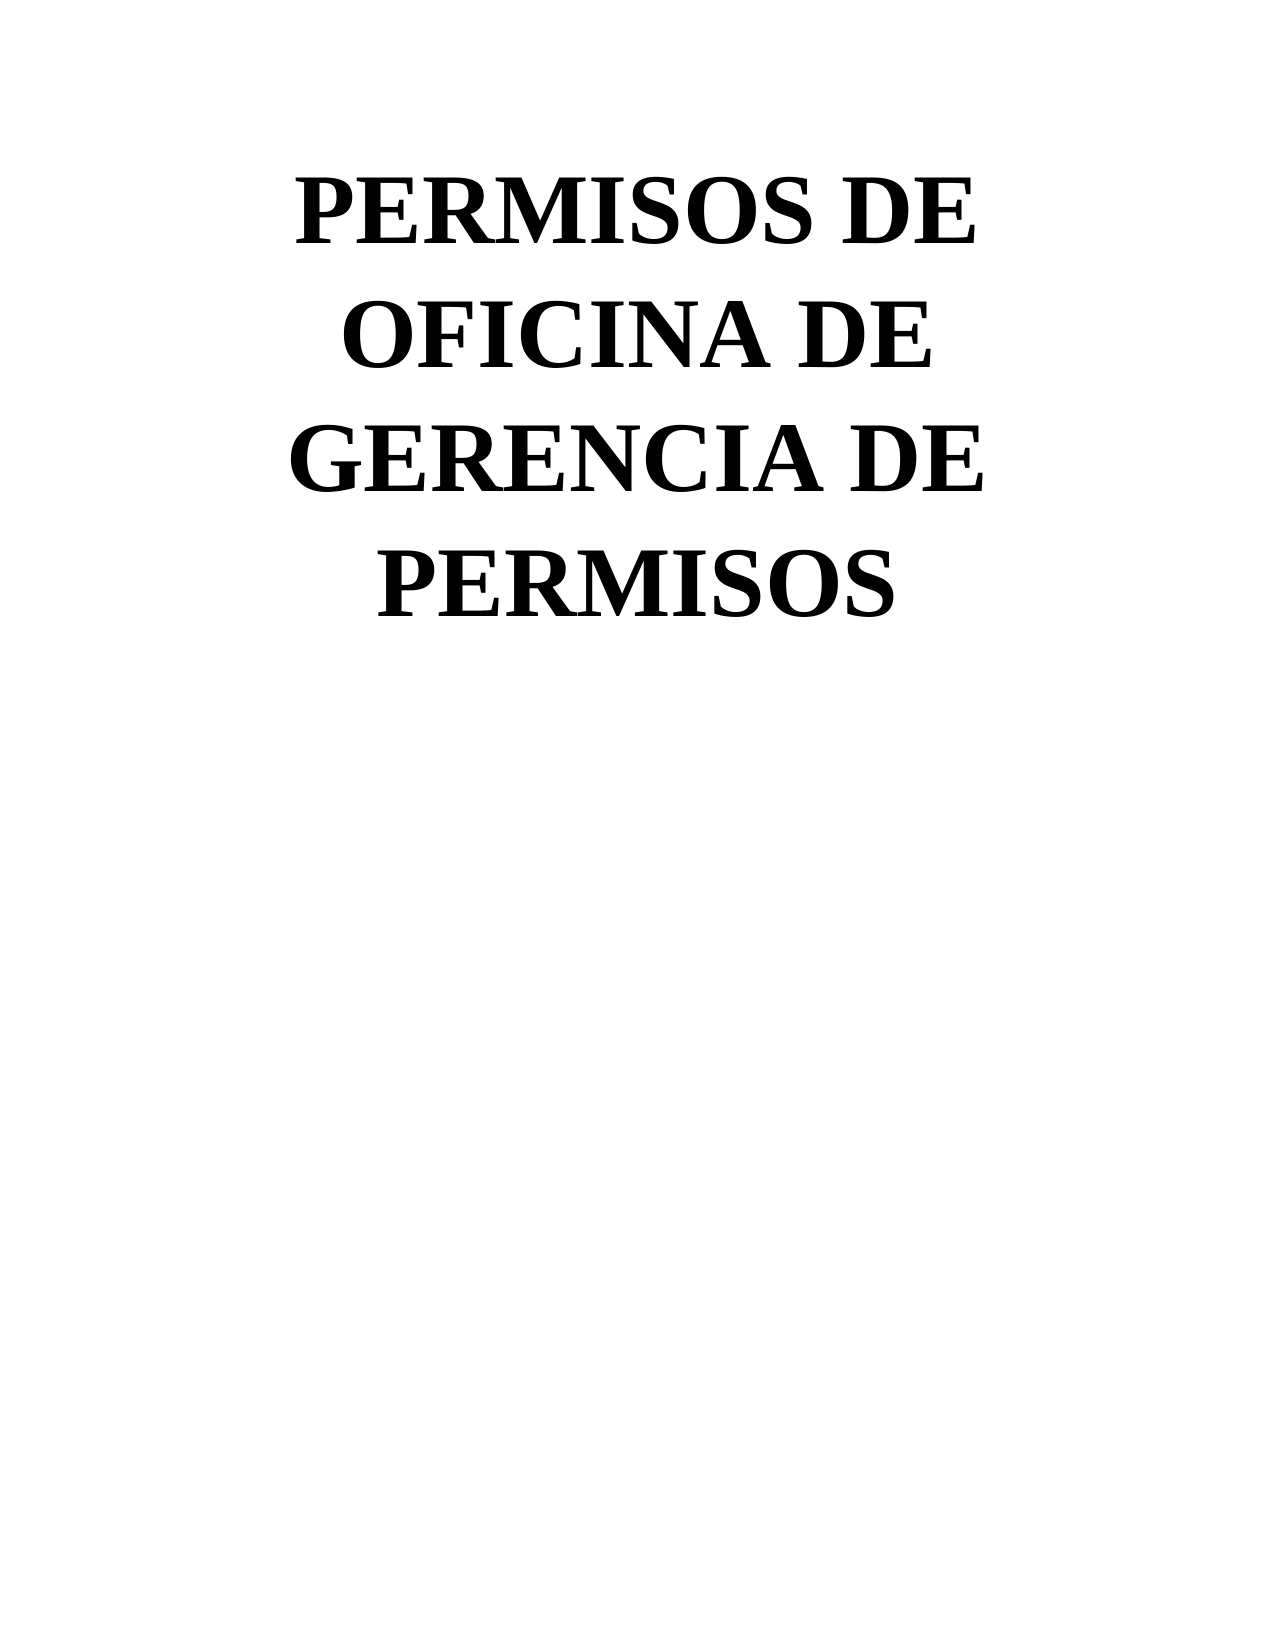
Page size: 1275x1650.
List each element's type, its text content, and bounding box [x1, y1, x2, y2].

text PERMISOS DE OFICINA DE GERENCIA DE PERMISOS [150, 150, 1125, 637]
